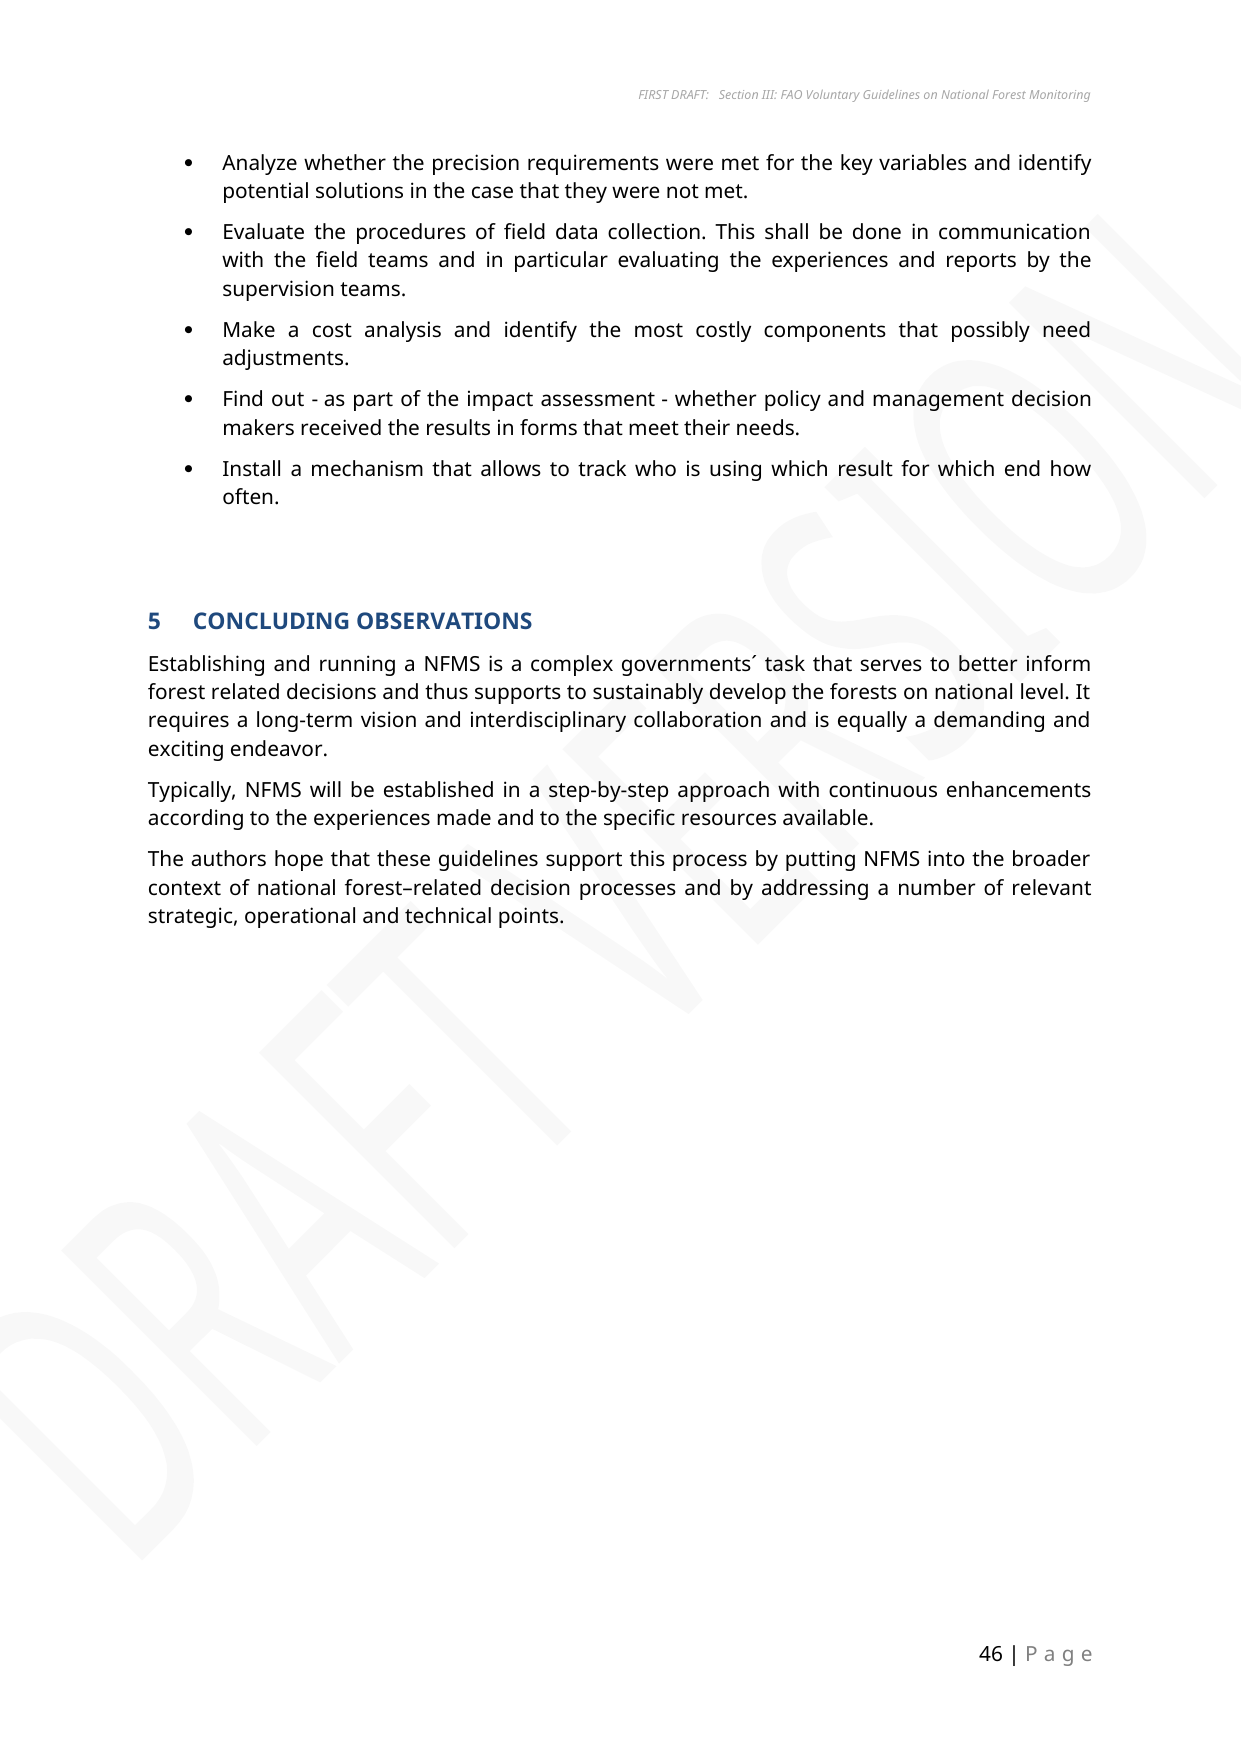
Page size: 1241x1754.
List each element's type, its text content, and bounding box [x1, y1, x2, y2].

list Analyze whether the precision requirements were met for the key variables and identify potential solutions in the case that they were not met. [185, 148, 1092, 204]
text Establishing and running a NFMS is a complex governments´ task that serves to better inform forest related decisions and thus supports to sustainably develop the forests on national level. It requires a long-term vision and interdisciplinary collaboration and is equally a demanding and exciting endeavor. [148, 649, 1092, 762]
subtitle CONCLUDING OBSERVATIONS [148, 605, 1092, 636]
list Make a cost analysis and identify the most costly components that possibly need adjustments. [185, 315, 1092, 372]
text Typically, NFMS will be established in a step-by-step approach with continuous enhancements according to the experiences made and to the specific resources available. [148, 775, 1092, 832]
list Evaluate the procedures of field data collection. This shall be done in communication with the field teams and in particular evaluating the experiences and reports by the supervision teams. [185, 217, 1092, 302]
text The authors hope that these guidelines support this process by putting NFMS into the broader context of national forest–related decision processes and by addressing a number of relevant strategic, operational and technical points. [148, 844, 1092, 929]
list Install a mechanism that allows to track who is using which result for which end how often. [185, 454, 1092, 511]
list Find out - as part of the impact assessment - whether policy and management decision makers received the results in forms that meet their needs. [185, 384, 1092, 441]
